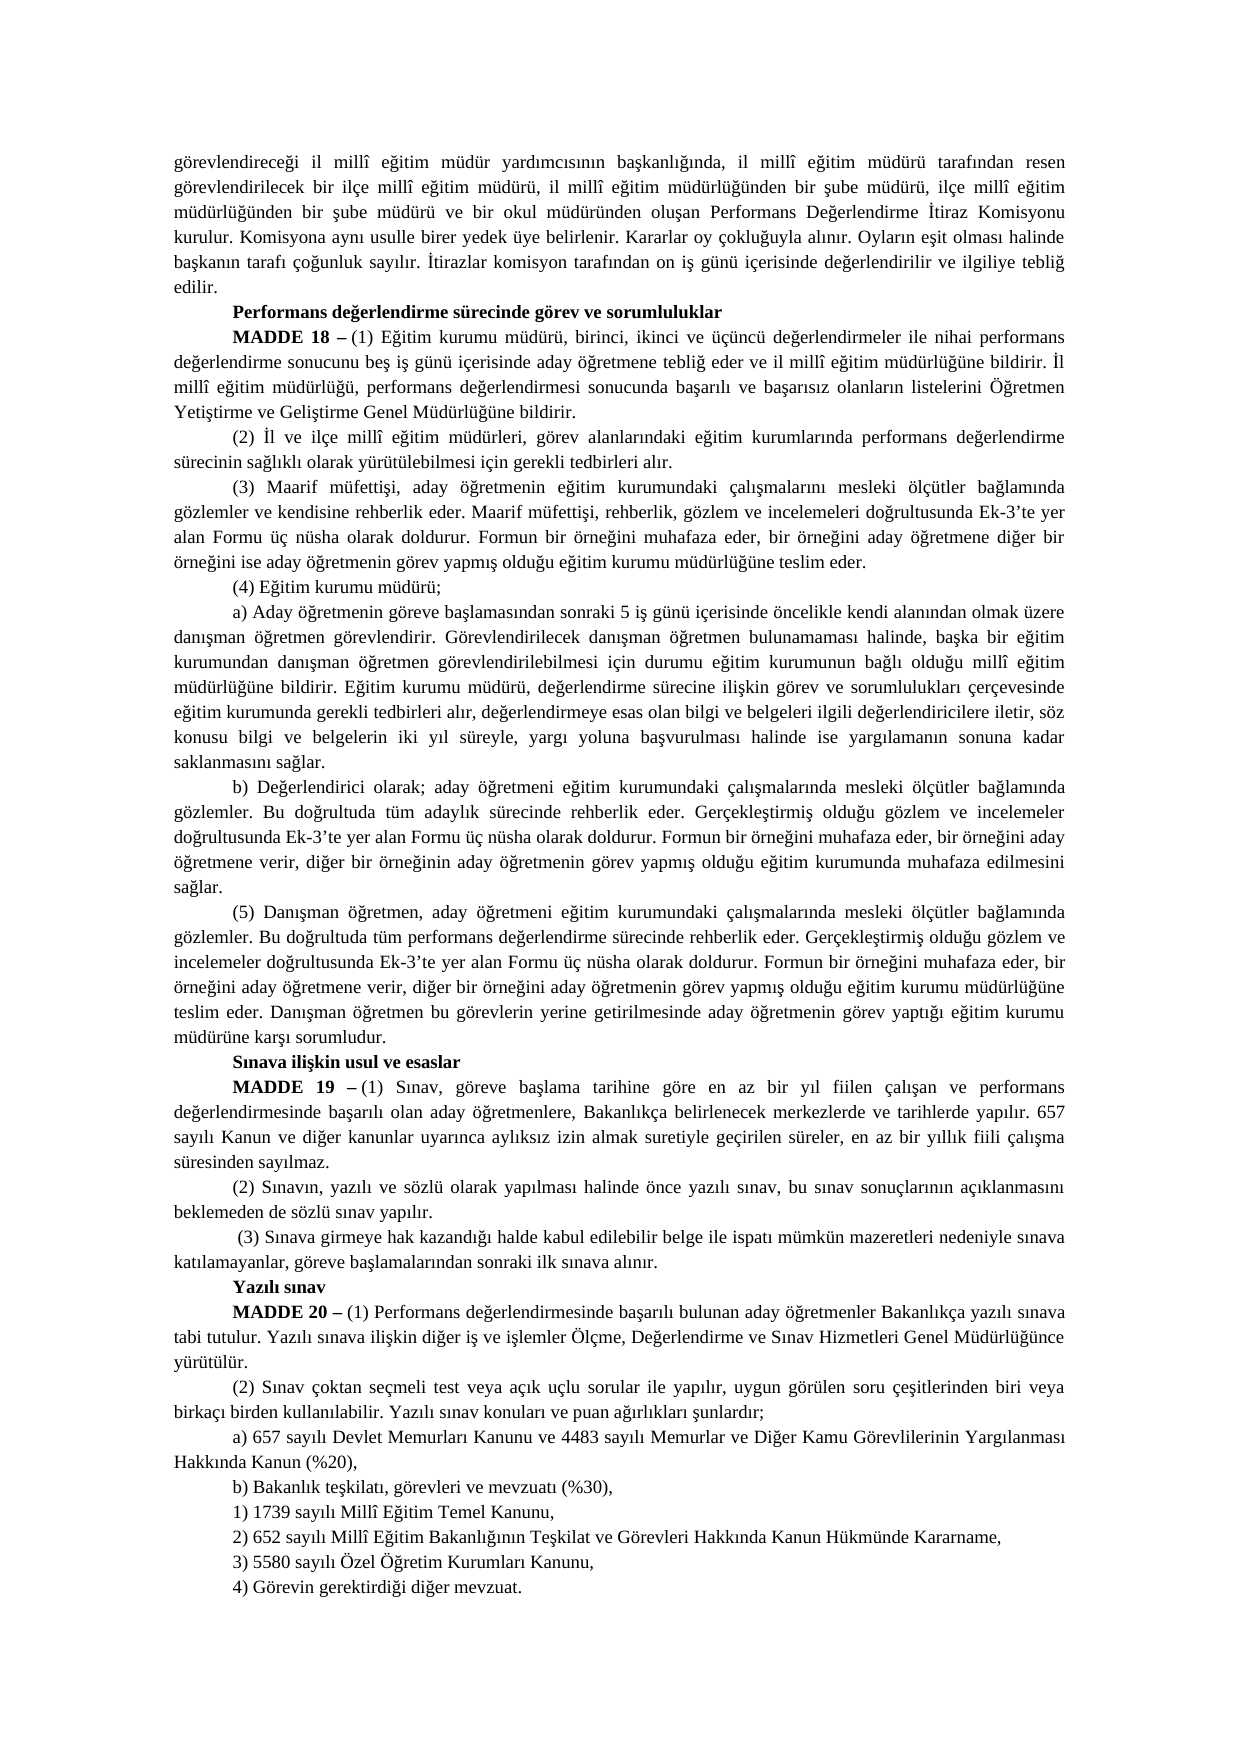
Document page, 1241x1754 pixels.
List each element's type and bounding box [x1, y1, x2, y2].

table_header [146, 148, 1094, 1598]
